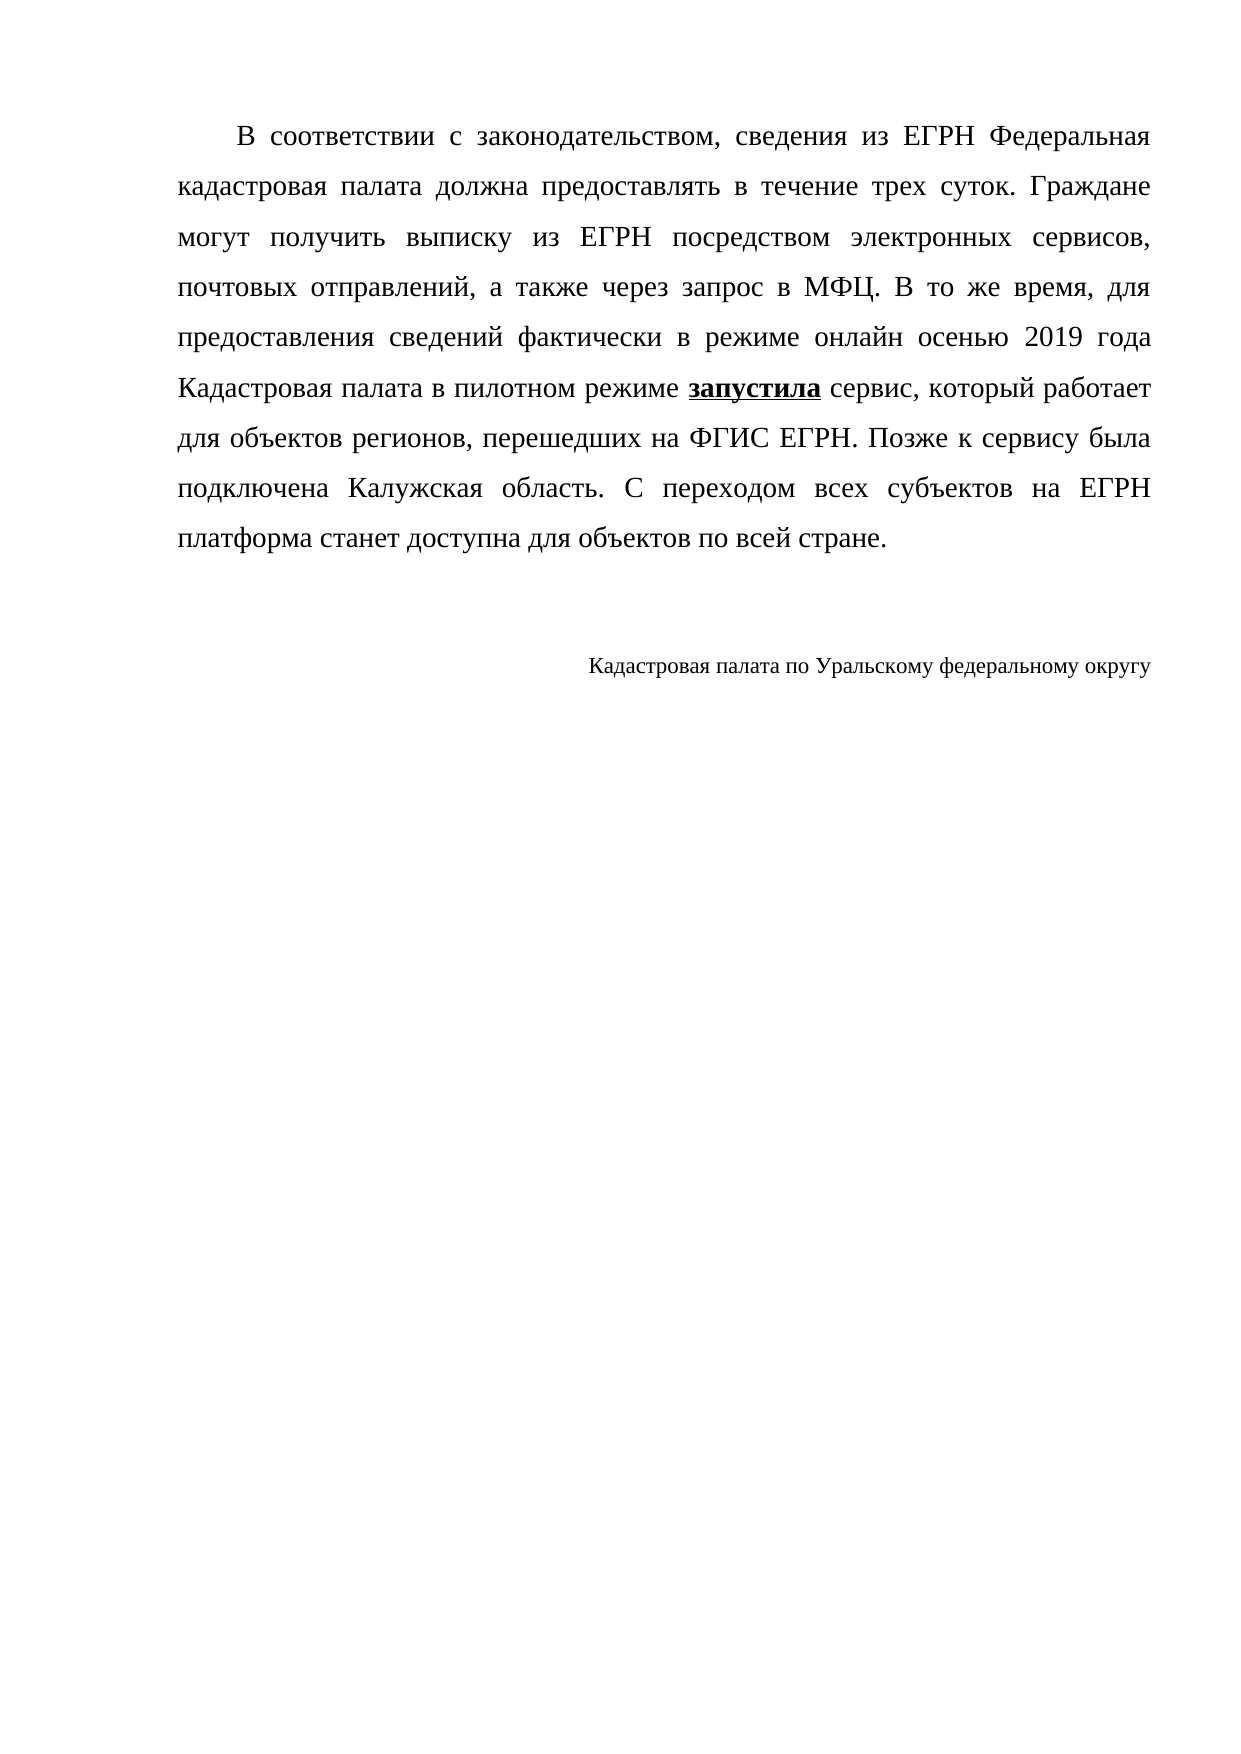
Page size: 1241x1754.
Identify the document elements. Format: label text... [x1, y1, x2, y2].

text В соответствии с законодательством, сведения из ЕГРН Федеральная кадастровая палата должна предоставлять в течение трех суток. Граждане могут получить выписку из ЕГРН посредством электронных сервисов, почтовых отправлений, а также через запрос в МФЦ. В то же время, для предоставления сведений фактически в режиме онлайн осенью 2019 года Кадастровая палата в пилотном режиме запустила сервис, который работает для объектов регионов, перешедших на ФГИС ЕГРН. Позже к сервису была подключена Калужская область. С переходом всех субъектов на ЕГРН платформа станет доступна для объектов по всей стране. [177, 118, 1152, 554]
text Кадастровая палата по Уральскому федеральному округу [177, 652, 1152, 678]
